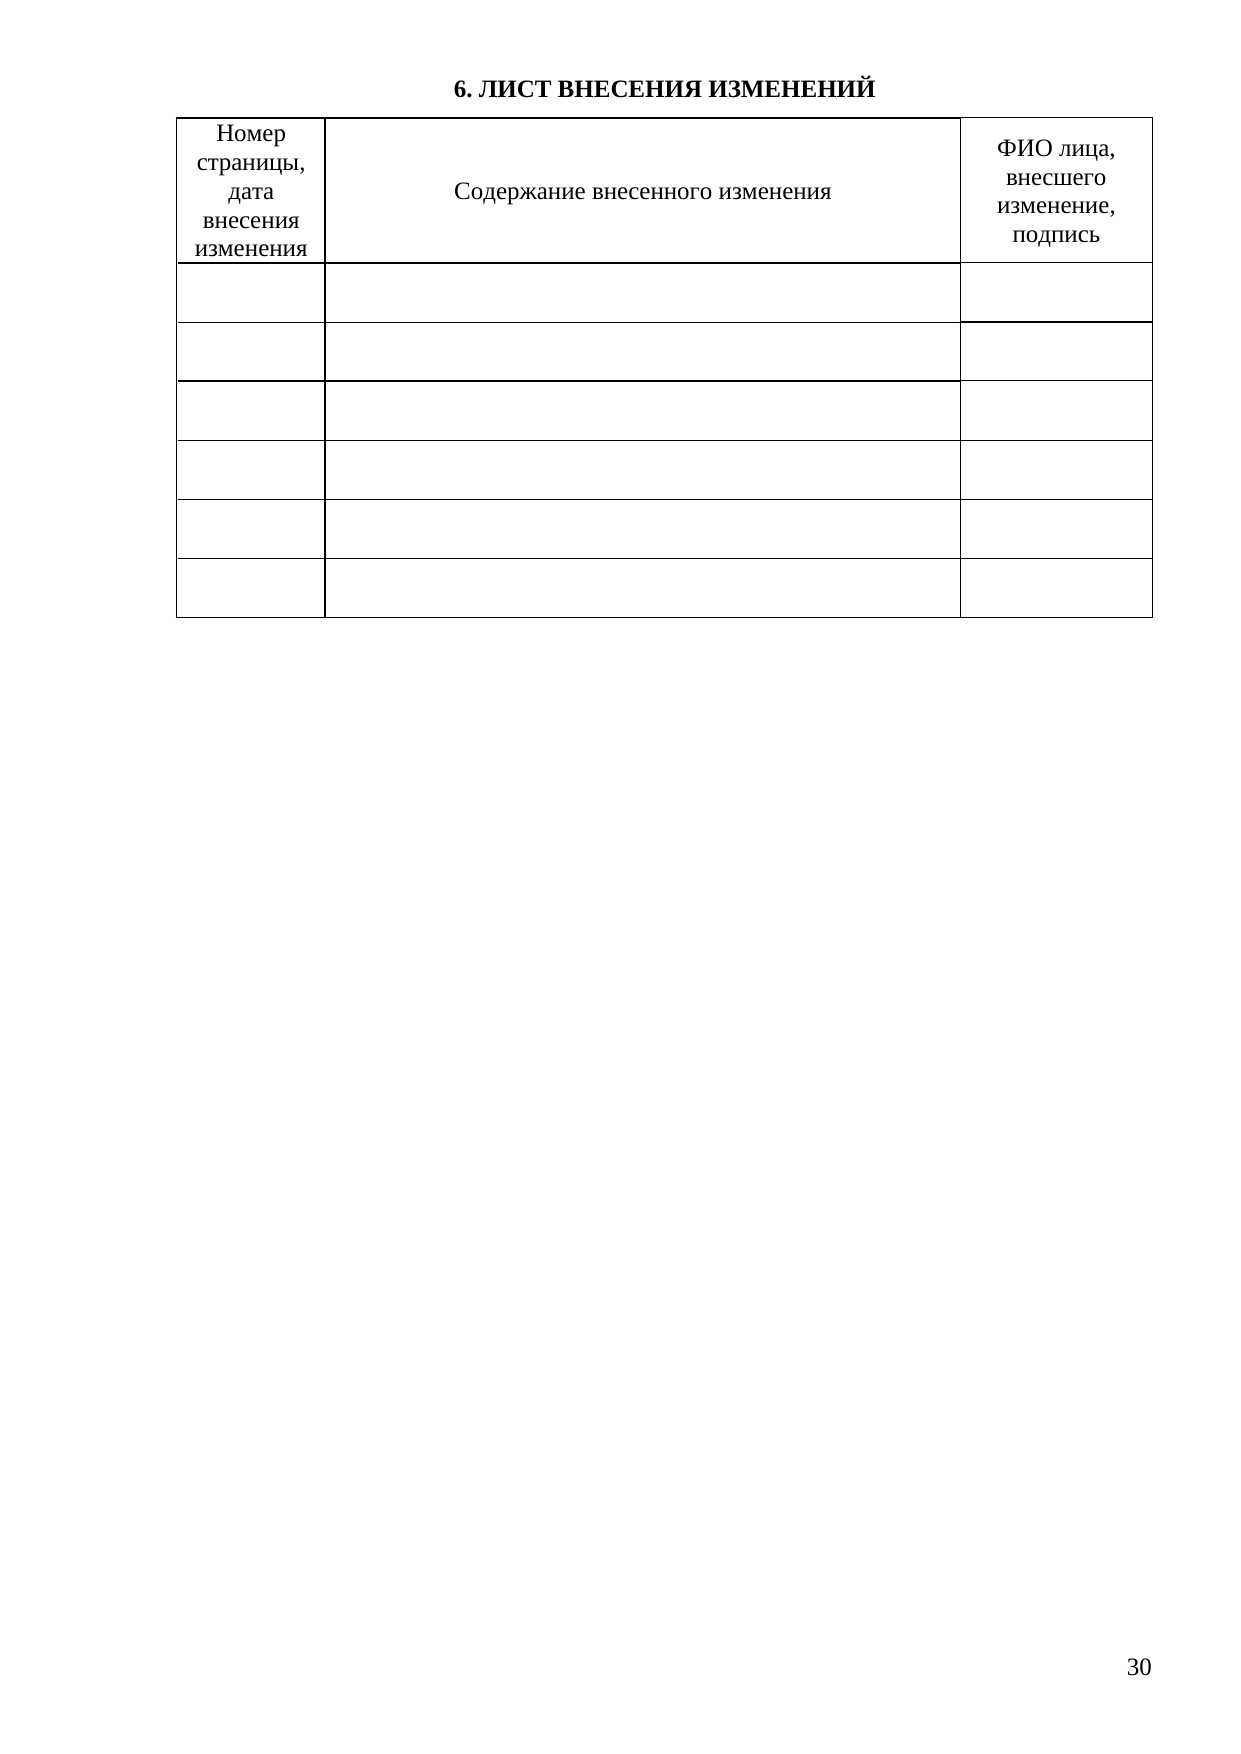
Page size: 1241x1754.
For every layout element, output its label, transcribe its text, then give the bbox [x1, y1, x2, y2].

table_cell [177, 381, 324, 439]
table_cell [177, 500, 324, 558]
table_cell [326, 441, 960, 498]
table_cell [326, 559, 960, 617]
text 6. ЛИСТ ВНЕСЕНИЯ ИЗМЕНЕНИЙ [177, 74, 1152, 103]
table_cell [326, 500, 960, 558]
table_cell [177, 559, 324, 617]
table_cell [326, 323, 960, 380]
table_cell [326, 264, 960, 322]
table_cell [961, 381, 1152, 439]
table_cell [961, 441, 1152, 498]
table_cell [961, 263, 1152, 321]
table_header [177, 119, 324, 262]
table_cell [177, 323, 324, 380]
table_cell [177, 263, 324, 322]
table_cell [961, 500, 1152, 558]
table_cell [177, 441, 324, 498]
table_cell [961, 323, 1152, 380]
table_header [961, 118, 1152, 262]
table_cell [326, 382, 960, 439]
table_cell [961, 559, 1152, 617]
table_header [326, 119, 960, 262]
